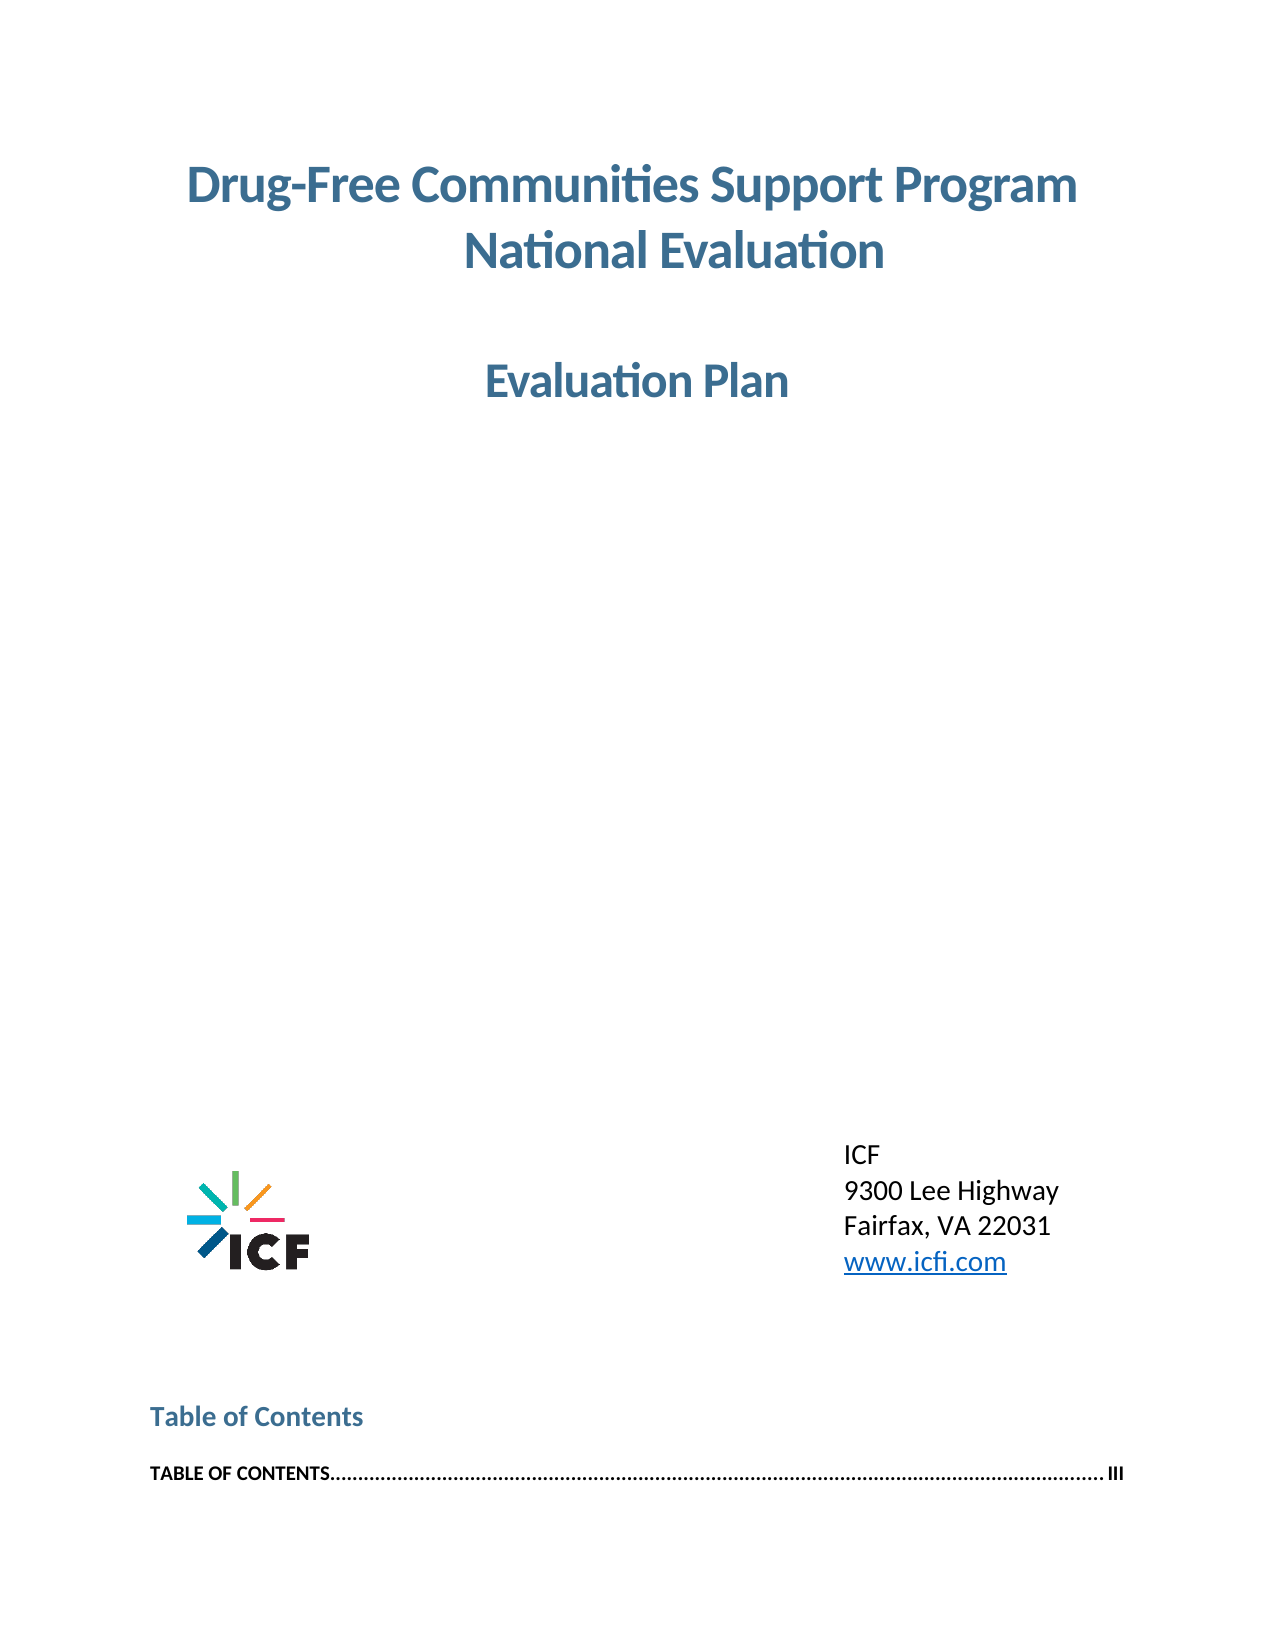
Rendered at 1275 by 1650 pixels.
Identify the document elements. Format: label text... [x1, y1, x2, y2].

table_header [139, 1136, 832, 1339]
title Evaluation Plan [150, 348, 1125, 409]
title Drug-Free Communities Support Program National Evaluation [150, 150, 1125, 282]
picture [150, 1136, 344, 1305]
text Table of Contents [150, 1398, 1125, 1433]
text Table of Contents iii [150, 1460, 1125, 1486]
table_header ICF 9300 Lee Highway Fairfax, VA 22031 www.icfi.com [833, 1136, 1275, 1339]
